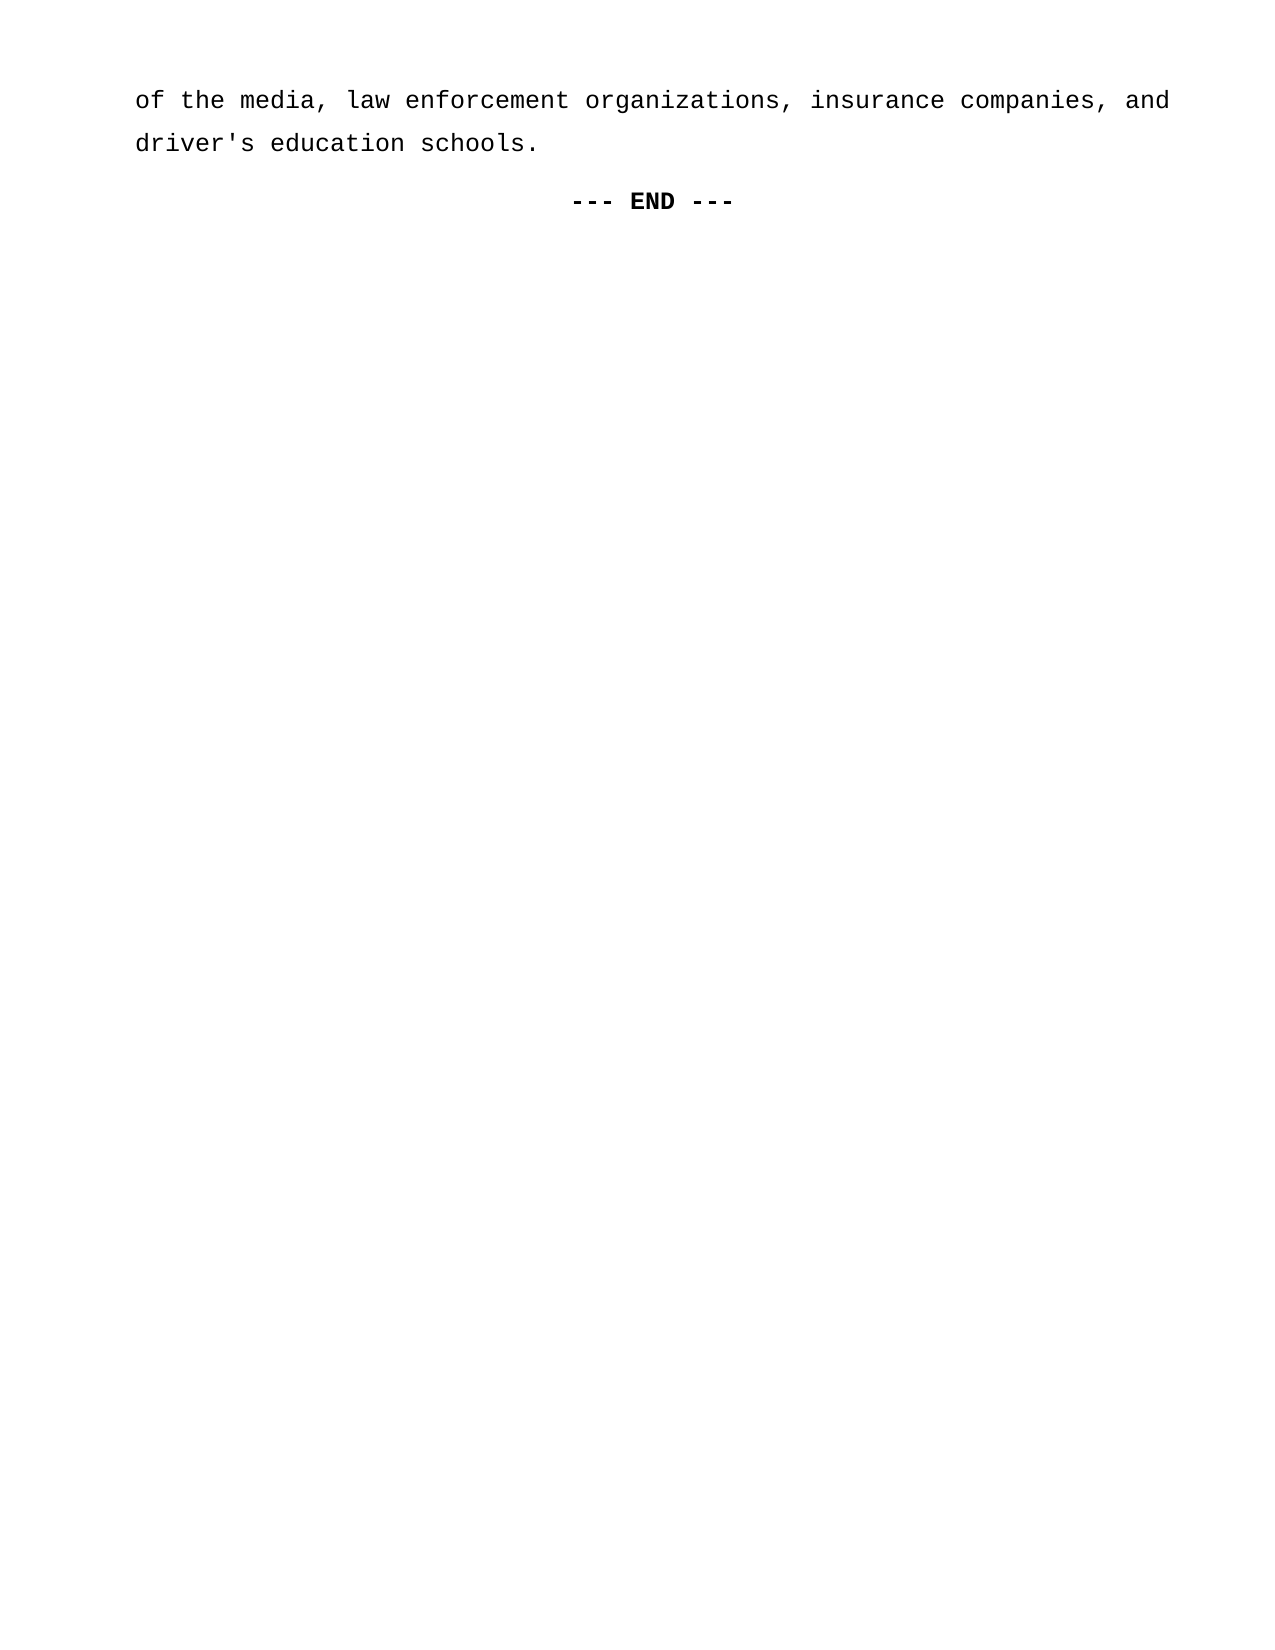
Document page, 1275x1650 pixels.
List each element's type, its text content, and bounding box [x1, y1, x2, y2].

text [135, 75, 1170, 160]
text --- END --- [135, 188, 1170, 217]
